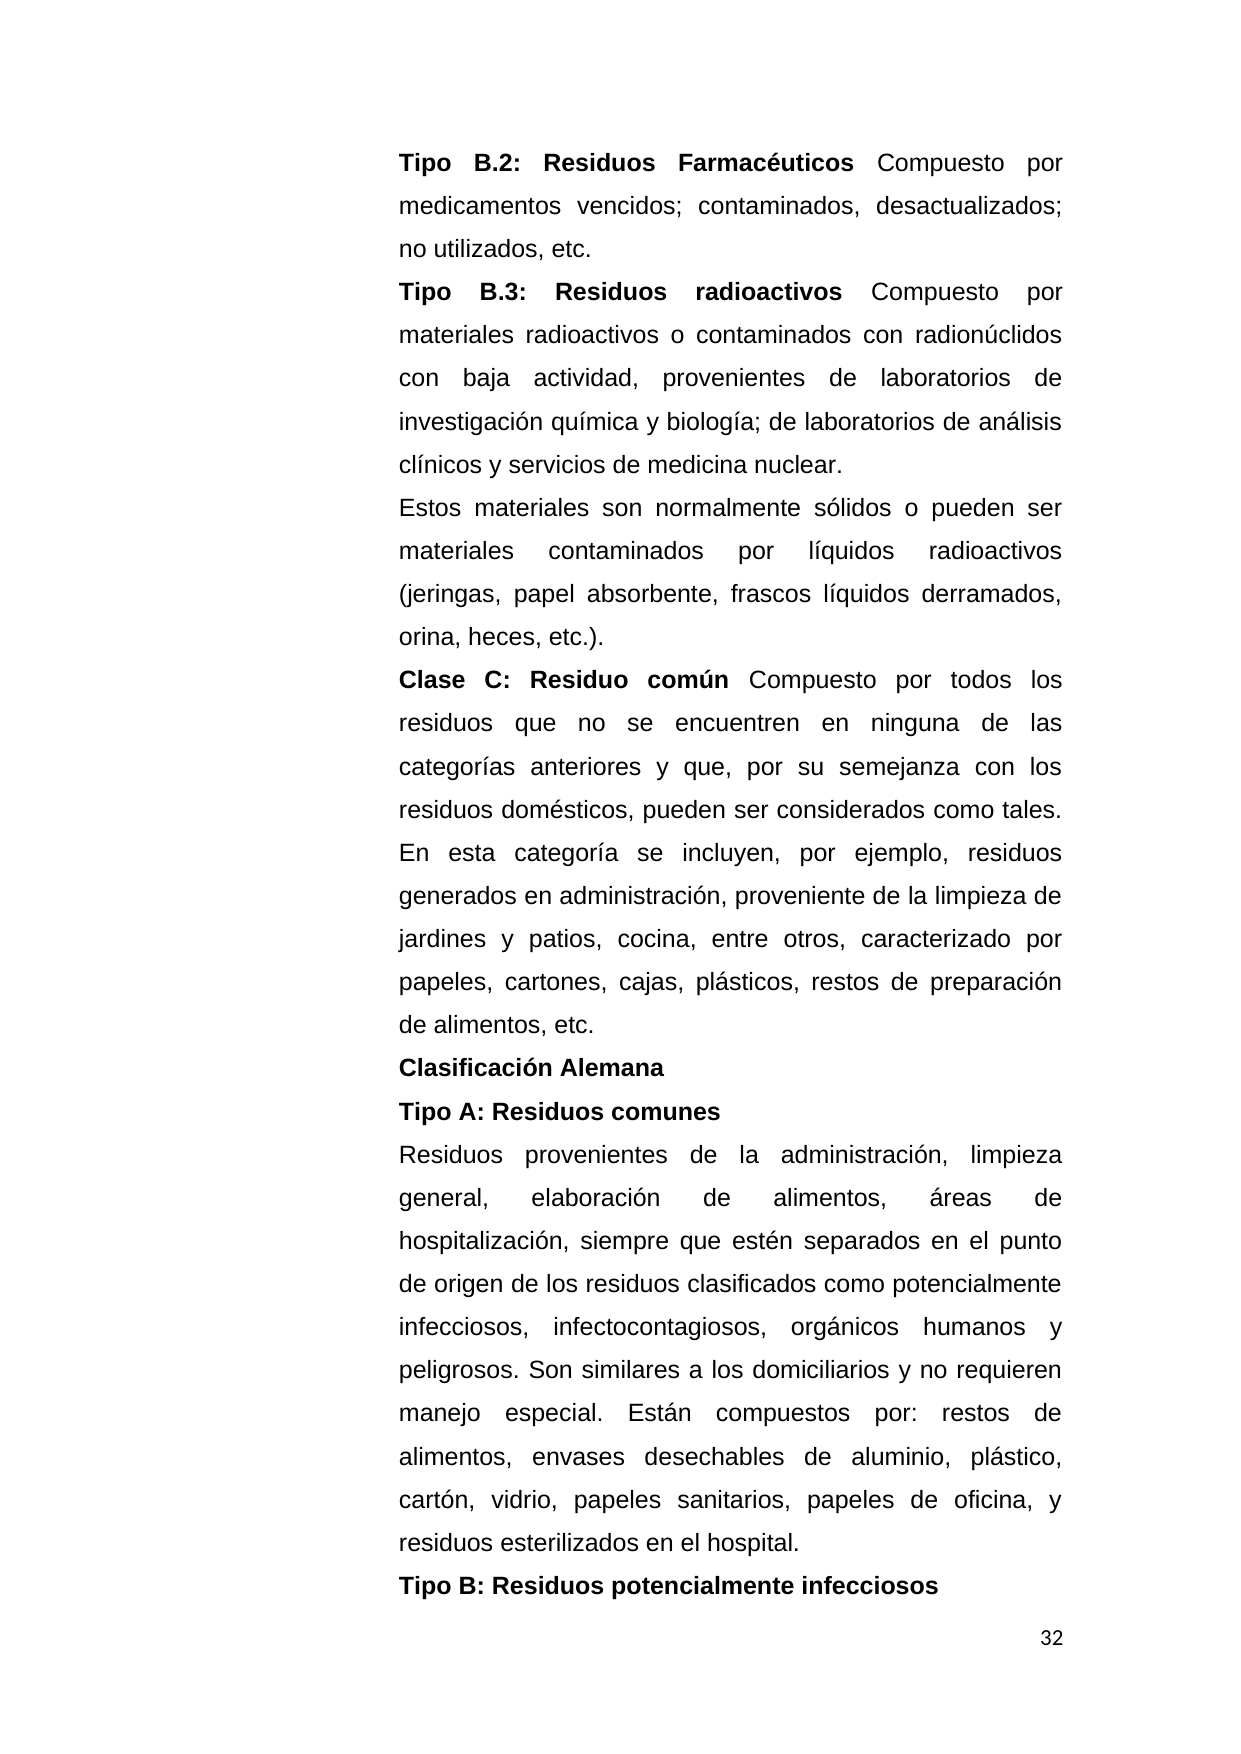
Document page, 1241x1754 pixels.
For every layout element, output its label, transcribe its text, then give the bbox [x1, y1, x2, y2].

text Clase C: Residuo común Compuesto por todos los residuos que no se encuentren en ninguna de las categorías anteriores y que, por su semejanza con los residuos domésticos, pueden ser considerados como tales. En esta categoría se incluyen, por ejemplo, residuos generados en administración, proveniente de la limpieza de jardines y patios, cocina, entre otros, caracterizado por papeles, cartones, cajas, plásticos, restos de preparación de alimentos, etc. [399, 665, 1063, 1039]
text Tipo A: Residuos comunes [399, 1096, 1063, 1125]
text Residuos provenientes de la administración, limpieza general, elaboración de alimentos, áreas de hospitalización, siempre que estén separados en el punto de origen de los residuos clasificados como potencialmente infecciosos, infectocontagiosos, orgánicos humanos y peligrosos. Son similares a los domiciliarios y no requieren manejo especial. Están compuestos por: restos de alimentos, envases desechables de aluminio, plástico, cartón, vidrio, papeles sanitarios, papeles de oficina, y residuos esterilizados en el hospital. [399, 1139, 1063, 1556]
text Tipo B: Residuos potencialmente infecciosos [399, 1571, 1063, 1599]
text Tipo B.3: Residuos radioactivos Compuesto por materiales radioactivos o contaminados con radionúclidos con baja actividad, provenientes de laboratorios de investigación química y biología; de laboratorios de análisis clínicos y servicios de medicina nuclear. [399, 277, 1063, 478]
text Tipo B.2: Residuos Farmacéuticos Compuesto por medicamentos vencidos; contaminados, desactualizados; no utilizados, etc. [399, 148, 1063, 263]
text Estos materiales son normalmente sólidos o pueden ser materiales contaminados por líquidos radioactivos (jeringas, papel absorbente, frascos líquidos derramados, orina, heces, etc.). [399, 493, 1063, 651]
text Clasificación Alemana [399, 1053, 1063, 1082]
